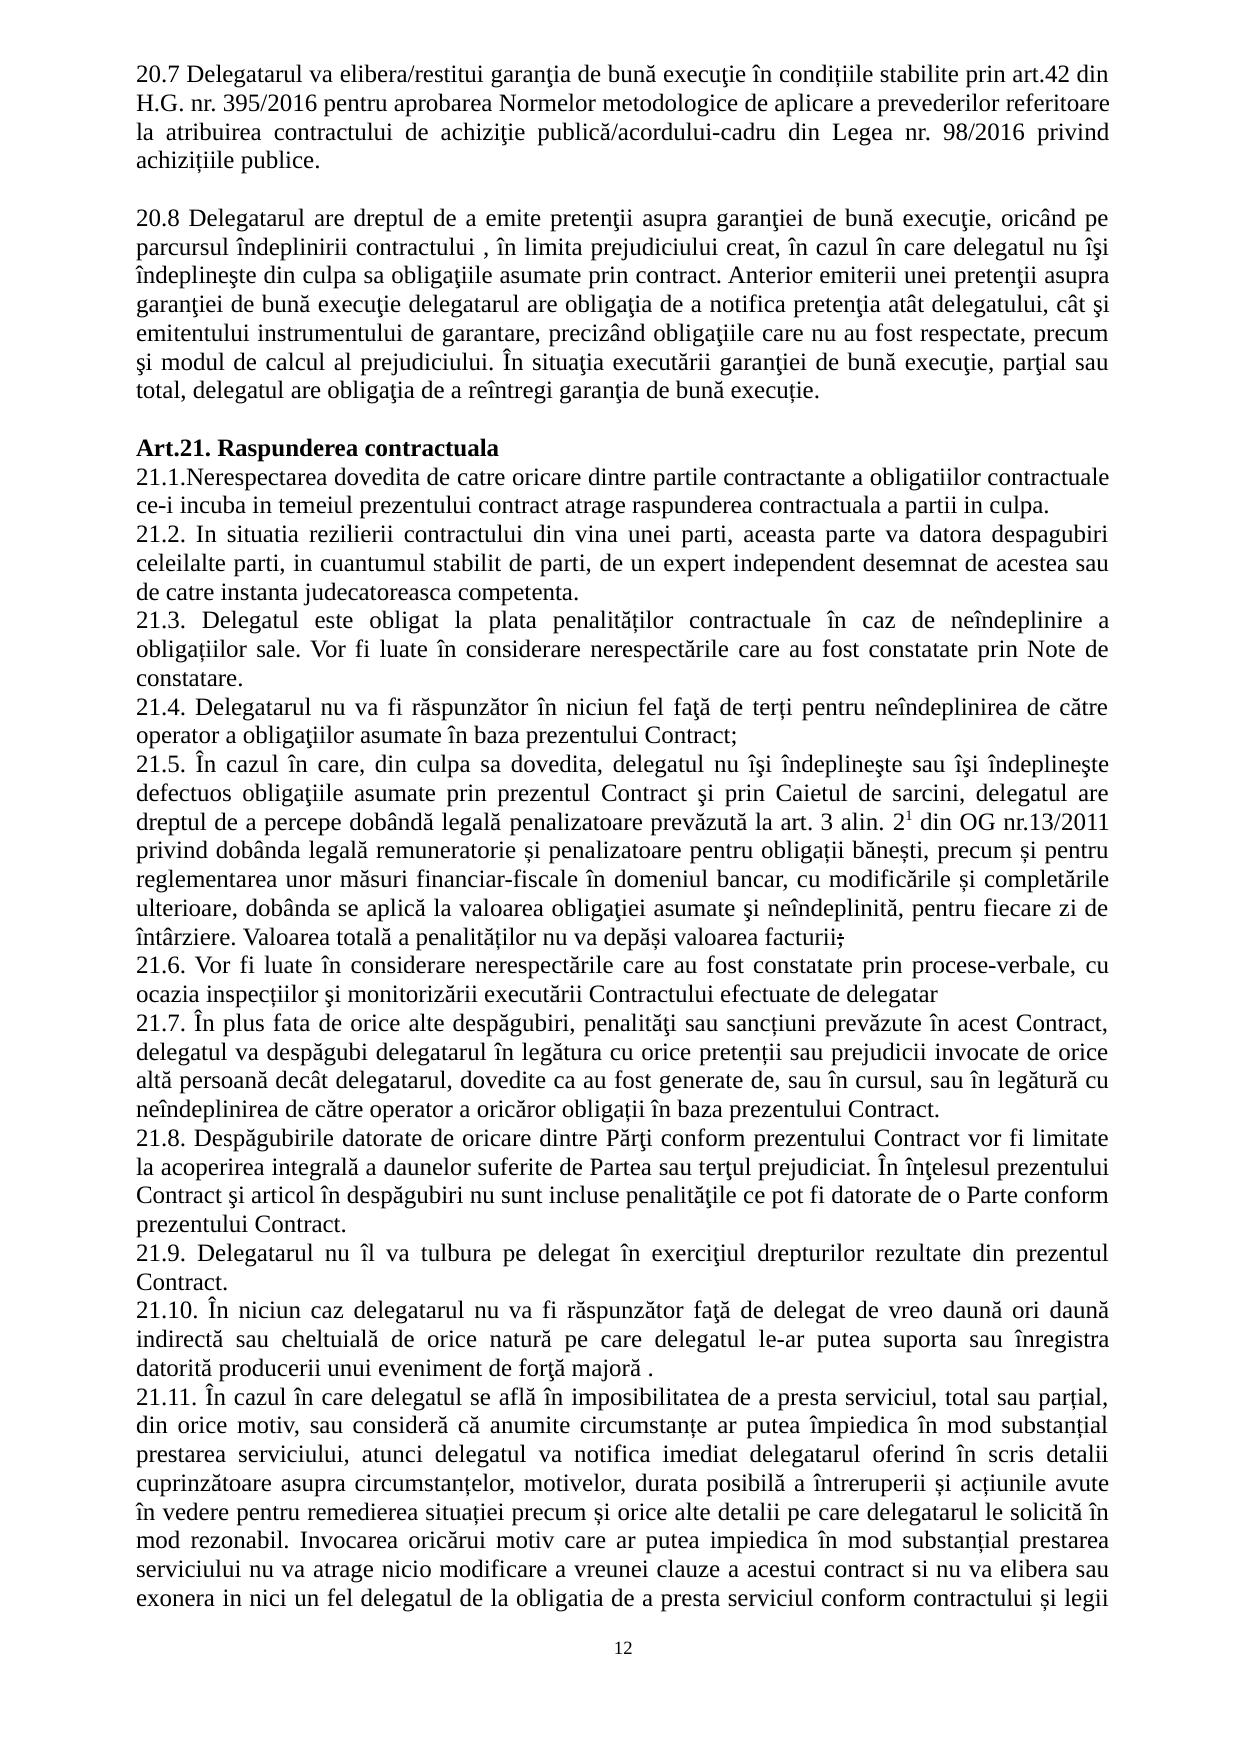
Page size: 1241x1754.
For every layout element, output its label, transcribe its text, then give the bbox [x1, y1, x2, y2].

text 20.8 Delegatarul are dreptul de a emite pretenţii asupra garanţiei de bună execuţie, oricând pe parcursul îndeplinirii contractului , în limita prejudiciului creat, în cazul în care delegatul nu îşi îndeplineşte din culpa sa obligaţiile asumate prin contract. Anterior emiterii unei pretenţii asupra garanţiei de bună execuţie delegatarul are obligaţia de a notifica pretenţia atât delegatului, cât şi emitentului instrumentului de garantare, precizând obligaţiile care nu au fost respectate, precum şi modul de calcul al prejudiciului. În situaţia executării garanţiei de bună execuţie, parţial sau total, delegatul are obligaţia de a reîntregi garanţia de bună execuție. [136, 203, 1110, 404]
text 20.7 Delegatarul va elibera/restitui garanţia de bună execuţie în condițiile stabilite prin art.42 din H.G. nr. 395/2016 pentru aprobarea Normelor metodologice de aplicare a prevederilor referitoare la atribuirea contractului de achiziţie publică/acordului-cadru din Legea nr. 98/2016 privind achizițiile publice. [136, 59, 1110, 174]
text 21.3. Delegatul este obligat la plata penalităților contractuale în caz de neîndeplinire a obligațiilor sale. Vor fi luate în considerare nerespectările care au fost constatate prin Note de constatare. [136, 605, 1110, 692]
text 21.9. Delegatarul nu îl va tulbura pe delegat în exerciţiul drepturilor rezultate din prezentul Contract. [136, 1238, 1110, 1295]
text Art.21. Raspunderea contractuala [136, 433, 1110, 462]
text 21.6. Vor fi luate în considerare nerespectările care au fost constatate prin procese-verbale, cu ocazia inspecțiilor şi monitorizării executării Contractului efectuate de delegatar [136, 950, 1110, 1008]
text 21.5. În cazul în care, din culpa sa dovedita, delegatul nu îşi îndeplineşte sau îşi îndeplineşte defectuos obligaţiile asumate prin prezentul Contract şi prin Caietul de sarcini, delegatul are dreptul de a percepe dobândă legală penalizatoare prevăzută la art. 3 alin. 21 din OG nr.13/2011 privind dobânda legală remuneratorie și penalizatoare pentru obligații bănești, precum și pentru reglementarea unor măsuri financiar-fiscale în domeniul bancar, cu modificările și completările ulterioare, dobânda se aplică la valoarea obligaţiei asumate şi neîndeplinită, pentru fiecare zi de întârziere. Valoarea totală a penalităților nu va depăși valoarea facturii; [136, 749, 1110, 950]
text 21.10. În niciun caz delegatarul nu va fi răspunzător faţă de delegat de vreo daună ori daună indirectă sau cheltuială de orice natură pe care delegatul le-ar putea suporta sau înregistra datorită producerii unui eveniment de forţă majoră . [136, 1295, 1110, 1382]
text 21.1.Nerespectarea dovedita de catre oricare dintre partile contractante a obligatiilor contractuale ce-i incuba in temeiul prezentului contract atrage raspunderea contractuala a partii in culpa. [136, 462, 1110, 519]
text 21.7. În plus fata de orice alte despăgubiri, penalităţi sau sancțiuni prevăzute în acest Contract, delegatul va despăgubi delegatarul în legătura cu orice pretenții sau prejudicii invocate de orice altă persoană decât delegatarul, dovedite ca au fost generate de, sau în cursul, sau în legătură cu neîndeplinirea de către operator a oricăror obligații în baza prezentului Contract. [136, 1008, 1110, 1123]
text 21.8. Despăgubirile datorate de oricare dintre Părţi conform prezentului Contract vor fi limitate la acoperirea integrală a daunelor suferite de Partea sau terţul prejudiciat. În înţelesul prezentului Contract şi articol în despăgubiri nu sunt incluse penalităţile ce pot fi datorate de o Parte conform prezentului Contract. [136, 1123, 1110, 1238]
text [136, 1382, 1110, 1612]
text 21.2. In situatia rezilierii contractului din vina unei parti, aceasta parte va datora despagubiri celeilalte parti, in cuantumul stabilit de parti, de un expert independent desemnat de acestea sau de catre instanta judecatoreasca competenta. [136, 519, 1110, 605]
text 21.4. Delegatarul nu va fi răspunzător în niciun fel faţă de terți pentru neîndeplinirea de către operator a obligaţiilor asumate în baza prezentului Contract; [136, 692, 1110, 749]
